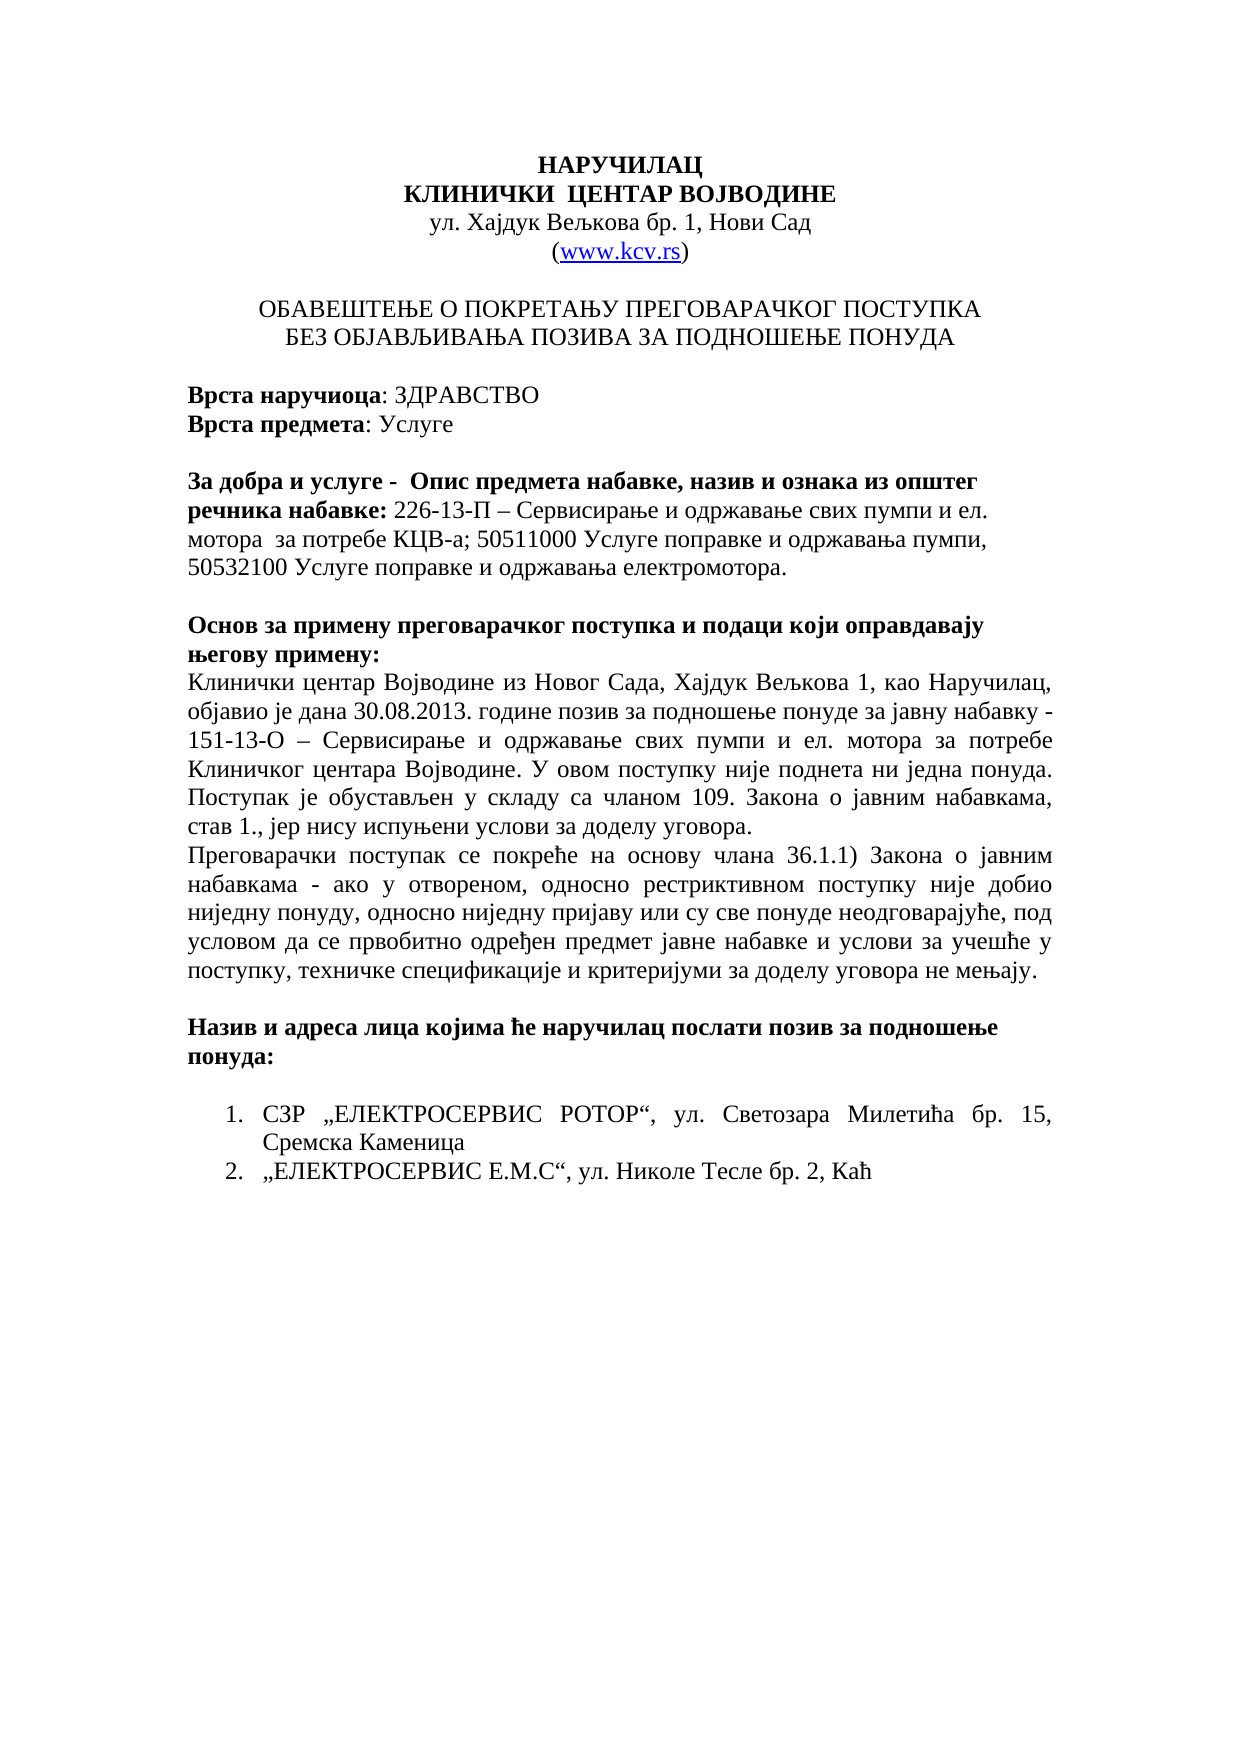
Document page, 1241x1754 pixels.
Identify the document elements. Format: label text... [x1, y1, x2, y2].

text Основ за примену преговарачког поступка и подаци који оправдавају његову примену: [187, 610, 1053, 667]
text Преговарачки поступак се покреће на основу члана 36.1.1) Закона о јавним набавкама - ако у отвореном, односно рестриктивном поступку није добио ниједну понуду, односно ниједну пријаву или су све понуде неодговарајуће, под условом да се првобитно одређен предмет јавне набавке и услови за учешће у поступку, техничке спецификације и критеријуми за доделу уговора не мењају. [187, 840, 1053, 984]
text ОБАВЕШТЕЊЕ О ПОКРЕТАЊУ ПРЕГОВАРАЧКОГ ПОСТУПКА [187, 294, 1053, 322]
text БЕЗ ОБЈАВЉИВАЊА ПОЗИВА ЗА ПОДНОШЕЊЕ ПОНУДА [187, 322, 1053, 351]
subtitle КЛИНИЧКИ ЦЕНТАР ВОЈВОДИНЕ [187, 179, 1053, 207]
text (www.kcv.rs) [187, 236, 1053, 265]
subtitle НАРУЧИЛАЦ [187, 150, 1053, 179]
text Клинички центар Војводине из Новог Сада, Хајдук Вељкова 1, као Наручилац, објавио је дана 30.08.2013. године позив за подношење понуде за јавну набавку - 151-13-О – Сервисирање и одржавање свих пумпи и ел. мотора за потребе Клиничког центара Војводине. У овом поступку није поднета ни једна понуда. Поступак је обустављен у складу са чланом 109. Закона о јавним набавкама, став 1., јер нису испуњени услови за доделу уговора. [187, 667, 1053, 840]
text Врста наручиоца: ЗДРАВСТВО [187, 380, 1053, 409]
list СЗР „ЕЛЕКТРОСЕРВИС РОТОР“, ул. Светозара Милетића бр. 15, Сремска Каменица [225, 1099, 1053, 1156]
text ул. Хајдук Вељкова бр. 1, Нови Сад [187, 207, 1053, 236]
list „ЕЛЕКТРОСЕРВИС Е.М.С“, ул. Николе Тесле бр. 2, Каћ [225, 1156, 1053, 1185]
text За добра и услуге - Oпис предмета набавке, назив и ознака из општег речника набавке: 226-13-П – Сервисирање и одржавање свих пумпи и ел. мотора за потребе КЦВ-а; 50511000 Услуге поправке и одржавања пумпи, [187, 466, 1053, 552]
text Врста предмета: [187, 409, 1053, 437]
text 50532100 Услуге поправке и одржавања електромотора. [187, 552, 1053, 581]
text Назив и адреса лица којима ће наручилац послати позив за подношење понуда: [187, 1012, 1053, 1070]
